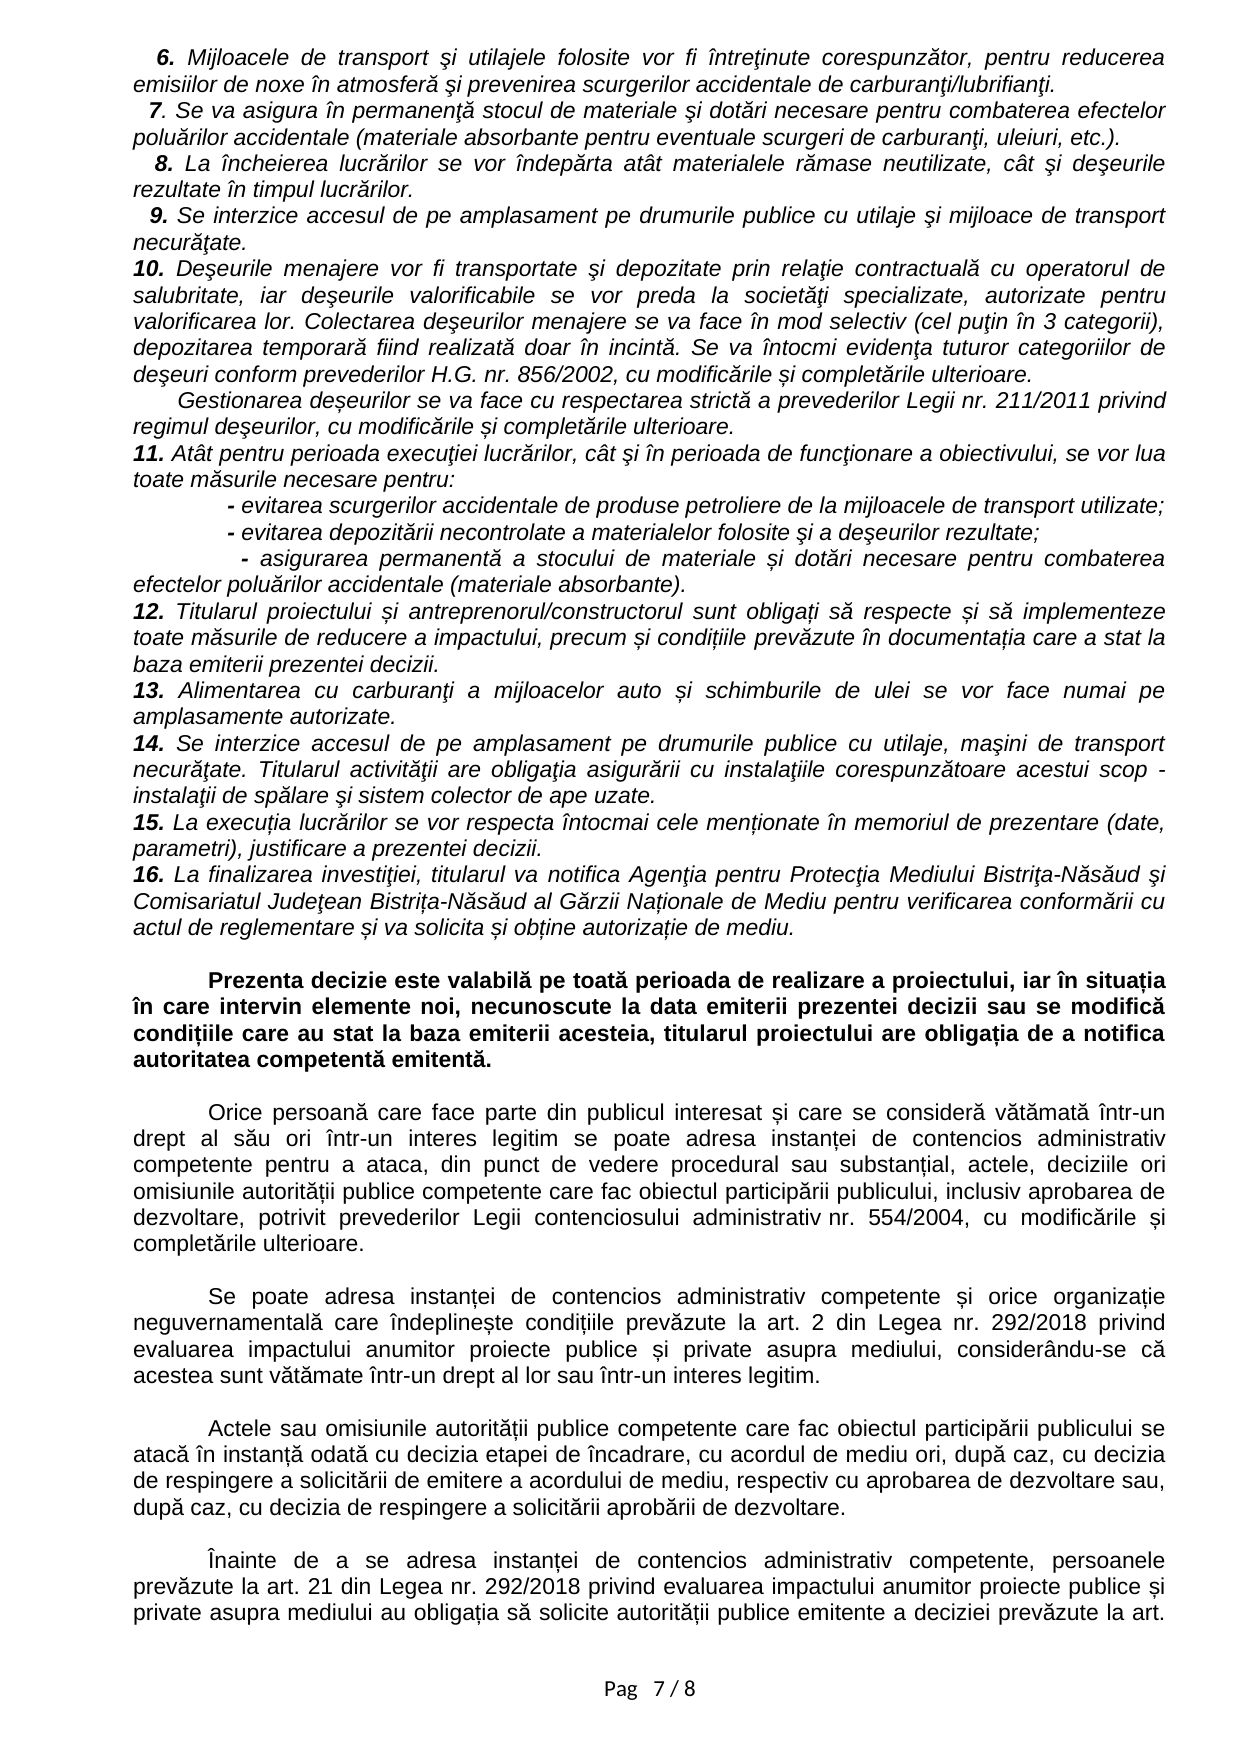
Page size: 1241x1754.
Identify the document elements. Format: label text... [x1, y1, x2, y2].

text 14. Se interzice accesul de pe amplasament pe drumurile publice cu utilaje, maşini de transport necurăţate. Titularul activităţii are obligaţia asigurării cu instalaţiile corespunzătoare acestui scop - instalaţii de spălare şi sistem colector de ape uzate. [133, 729, 1166, 809]
text Prezenta decizie este valabilă pe toată perioada de realizare a proiectului, iar în situația în care intervin elemente noi, necunoscute la data emiterii prezentei decizii sau se modifică condițiile care au stat la baza emiterii acesteia, titularul proiectului are obligația de a notifica autoritatea competentă emitentă. [133, 967, 1166, 1072]
list - asigurarea permanentă a stocului de materiale și dotări necesare pentru combaterea efectelor poluărilor accidentale (materiale absorbante). [133, 545, 1166, 598]
text 7. Se va asigura în permanenţă stocul de materiale şi dotări necesare pentru combaterea efectelor poluărilor accidentale (materiale absorbante pentru eventuale scurgeri de carburanţi, uleiuri, etc.). [133, 97, 1166, 150]
text 15. La execuția lucrărilor se vor respecta întocmai cele menționate în memoriul de prezentare (date, parametri), justificare a prezentei decizii. [133, 809, 1166, 861]
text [133, 1547, 1166, 1626]
list - evitarea depozitării necontrolate a materialelor folosite şi a deşeurilor rezultate; [133, 519, 1166, 545]
text 11. Atât pentru perioada execuţiei lucrărilor, cât şi în perioada de funcţionare a obiectivului, se vor lua toate măsurile necesare pentru: [133, 440, 1166, 492]
text 10. Deşeurile menajere vor fi transportate şi depozitate prin relaţie contractuală cu operatorul de salubritate, iar deşeurile valorificabile se vor preda la societăţi specializate, autorizate pentru valorificarea lor. Colectarea deşeurilor menajere se va face în mod selectiv (cel puţin în 3 categorii), depozitarea temporară fiind realizată doar în incintă. Se va întocmi evidenţa tuturor categoriilor de deşeuri conform prevederilor H.G. nr. 856/2002, cu modificările și completările ulterioare. [133, 255, 1166, 387]
list - evitarea scurgerilor accidentale de produse petroliere de la mijloacele de transport utilizate; [133, 492, 1166, 519]
text 9. Se interzice accesul de pe amplasament pe drumurile publice cu utilaje şi mijloace de transport necurăţate. [133, 202, 1166, 255]
text Actele sau omisiunile autorității publice competente care fac obiectul participării publicului se atacă în instanță odată cu decizia etapei de încadrare, cu acordul de mediu ori, după caz, cu decizia de respingere a solicitării de emitere a acordului de mediu, respectiv cu aprobarea de dezvoltare sau, după caz, cu decizia de respingere a solicitării aprobării de dezvoltare. [133, 1415, 1166, 1520]
text 12. Titularul proiectului și antreprenorul/constructorul sunt obligați să respecte și să implementeze toate măsurile de reducere a impactului, precum și condițiile prevăzute în documentația care a stat la baza emiterii prezentei decizii. [133, 598, 1166, 677]
text 6. Mijloacele de transport şi utilajele folosite vor fi întreţinute corespunzător, pentru reducerea emisiilor de noxe în atmosferă şi prevenirea scurgerilor accidentale de carburanţi/lubrifianţi. [133, 44, 1166, 97]
text Se poate adresa instanței de contencios administrativ competente și orice organizație neguvernamentală care îndeplinește condițiile prevăzute la art. 2 din Legea nr. 292/2018 privind evaluarea impactului anumitor proiecte publice și private asupra mediului, considerându-se că acestea sunt vătămate într-un drept al lor sau într-un interes legitim. [133, 1283, 1166, 1388]
text Gestionarea deșeurilor se va face cu respectarea strictă a prevederilor Legii nr. 211/2011 privind regimul deşeurilor, cu modificările și completările ulterioare. [133, 387, 1166, 440]
text 16. La finalizarea investiţiei, titularul va notifica Agenţia pentru Protecţia Mediului Bistriţa-Năsăud şi Comisariatul Judeţean Bistrița-Năsăud al Gărzii Naționale de Mediu pentru verificarea conformării cu actul de reglementare și va solicita și obține autorizație de mediu. [133, 861, 1166, 940]
text 8. La încheierea lucrărilor se vor îndepărta atât materialele rămase neutilizate, cât şi deşeurile rezultate în timpul lucrărilor. [133, 150, 1166, 202]
text Orice persoană care face parte din publicul interesat și care se consideră vătămată într-un drept al său ori într-un interes legitim se poate adresa instanței de contencios administrativ competente pentru a ataca, din punct de vedere procedural sau substanțial, actele, deciziile ori omisiunile autorității publice competente care fac obiectul participării publicului, inclusiv aprobarea de dezvoltare, potrivit prevederilor Legii contenciosului administrativ nr. 554/2004, cu modificările și completările ulterioare. [133, 1098, 1166, 1257]
text 13. Alimentarea cu carburanţi a mijloacelor auto și schimburile de ulei se vor face numai pe amplasamente autorizate. [133, 677, 1166, 729]
